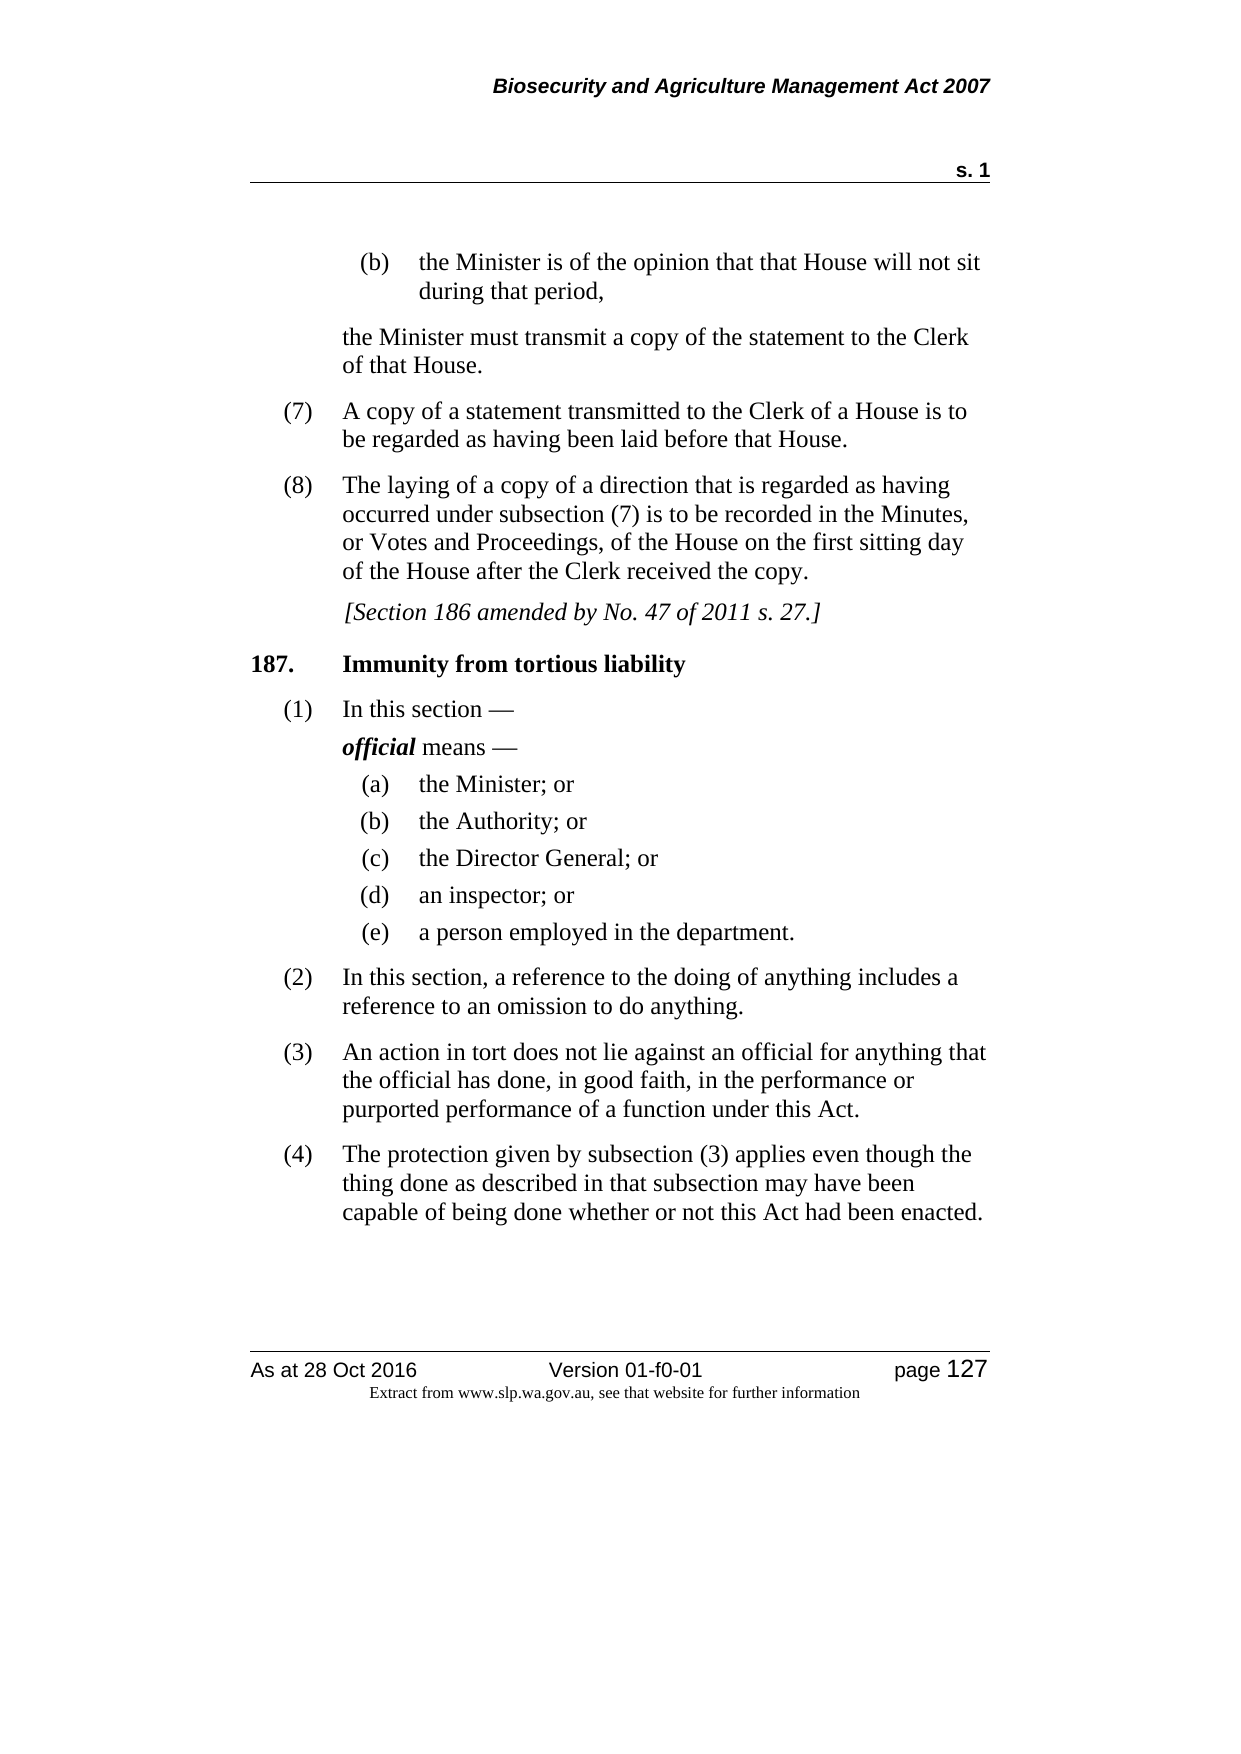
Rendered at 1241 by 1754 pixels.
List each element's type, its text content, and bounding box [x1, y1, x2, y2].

text (3) An action in tort does not lie against an official for anything that the official has done, in good faith, in the performance or purported performance of a function under this Act. [250, 1037, 990, 1123]
text (7) A copy of a statement transmitted to the Clerk of a House is to be regarded as having been laid before that House. [250, 396, 990, 453]
text [Section 186 amended by No. 47 of 2011 s. 27.] [250, 597, 990, 626]
subtitle 187. Immunity from tortious liability [250, 649, 990, 678]
text (d) an inspector; or [250, 880, 990, 909]
text official means — [250, 732, 990, 760]
text (4) The protection given by subsection (3) applies even though the thing done as described in that subsection may have been capable of being done whether or not this Act had been enacted. [250, 1139, 990, 1226]
text (8) The laying of a copy of a direction that is regarded as having occurred under subsection (7) is to be recorded in the Minutes, or Votes and Proceedings, of the House on the first sitting day of the House after the Clerk received the copy. [250, 470, 990, 585]
text (2) In this section, a reference to the doing of anything includes a reference to an omission to do anything. [250, 962, 990, 1020]
text (b) the Minister is of the opinion that that House will not sit during that period, [250, 247, 990, 305]
text (a) the Minister; or [250, 769, 990, 797]
text (e) a person employed in the department. [250, 917, 990, 946]
text (1) In this section — [250, 694, 990, 723]
text the Minister must transmit a copy of the statement to the Clerk of that House. [250, 322, 990, 379]
text (b) the Authority; or [250, 806, 990, 834]
text (c) the Director General; or [250, 843, 990, 872]
